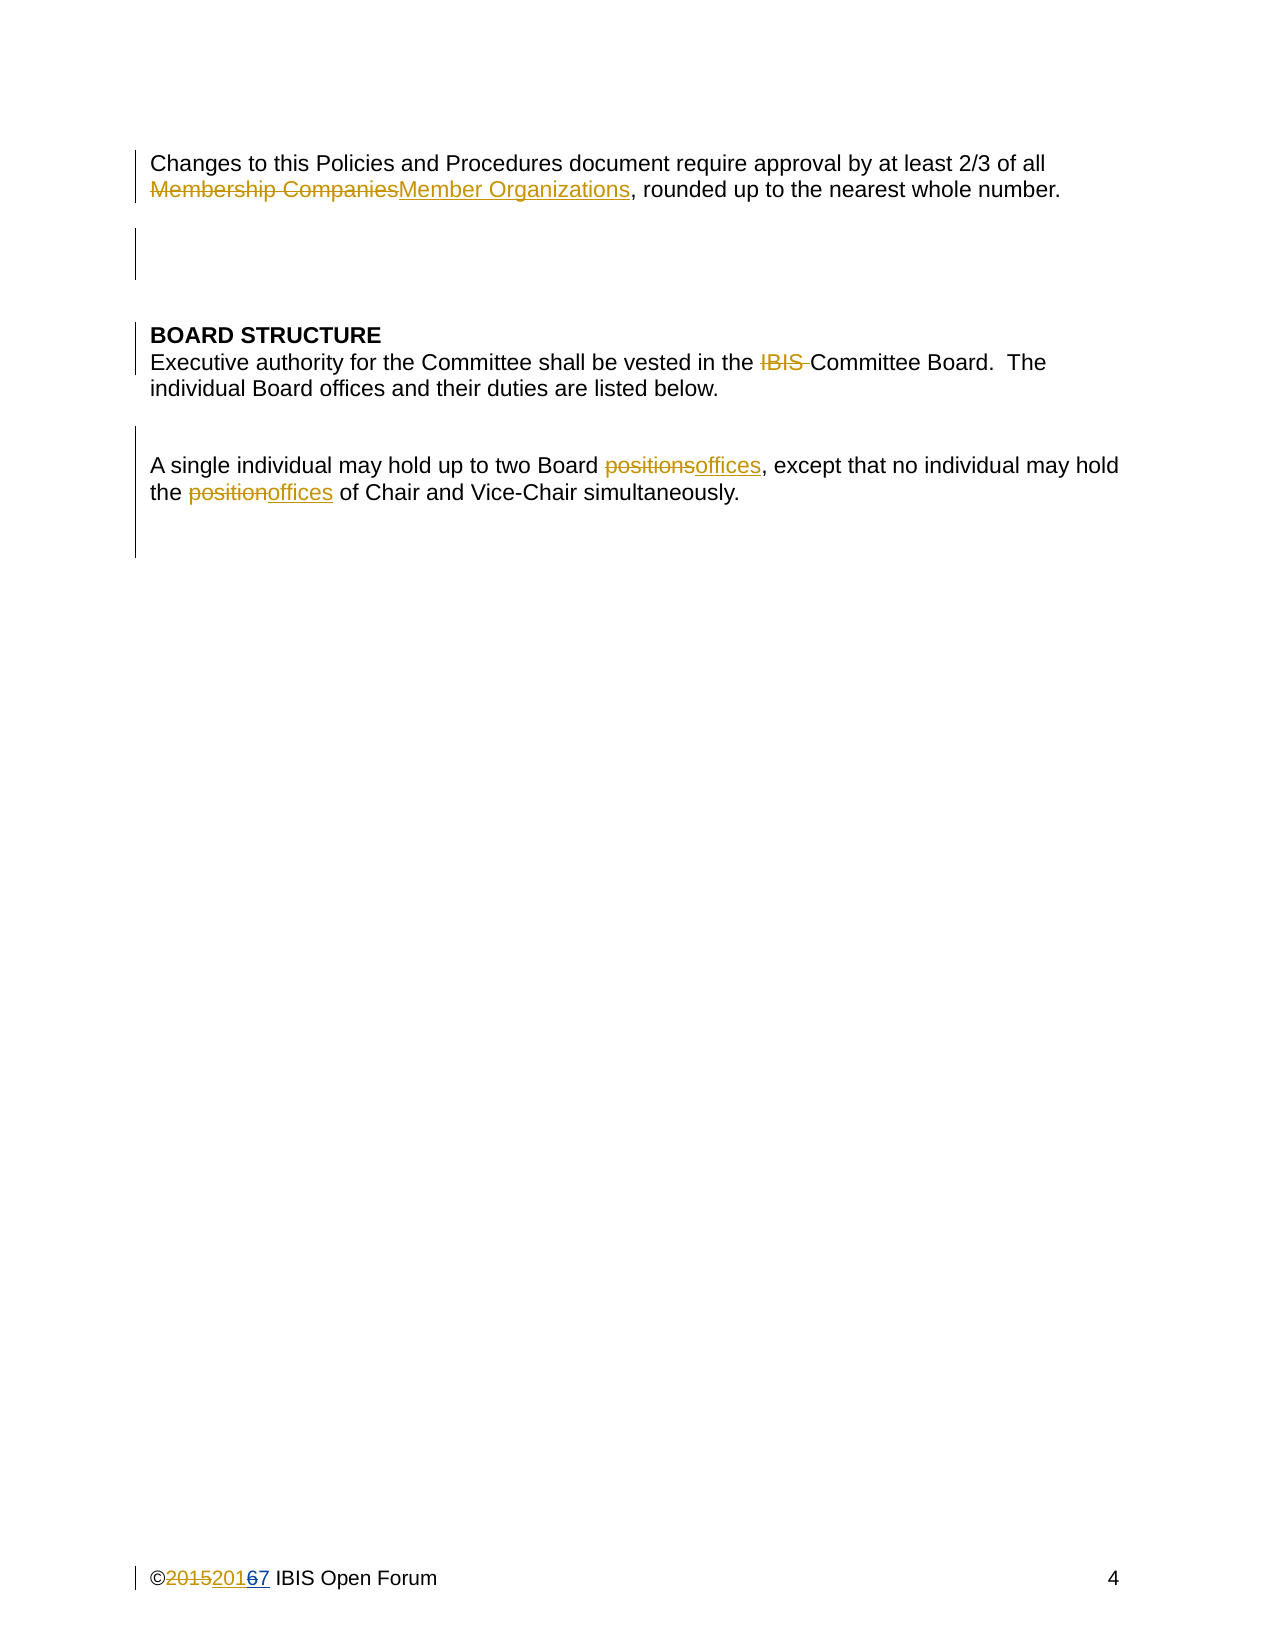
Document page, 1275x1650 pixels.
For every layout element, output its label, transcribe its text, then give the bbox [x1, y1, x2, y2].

text BOARD STRUCTURE [150, 322, 1125, 348]
text A single individual may hold up to two Board , except that no individual may hold the of Chair and Vice-Chair simultaneously. [150, 452, 1125, 505]
text Changes to this Policies and Procedures document require approval by at least 2/3 of all , rounded up to the nearest whole number. [150, 150, 1125, 203]
text Executive authority for the Committee shall be vested in the Committee Board. The individual Board offices and their duties are listed below. [150, 348, 1125, 401]
